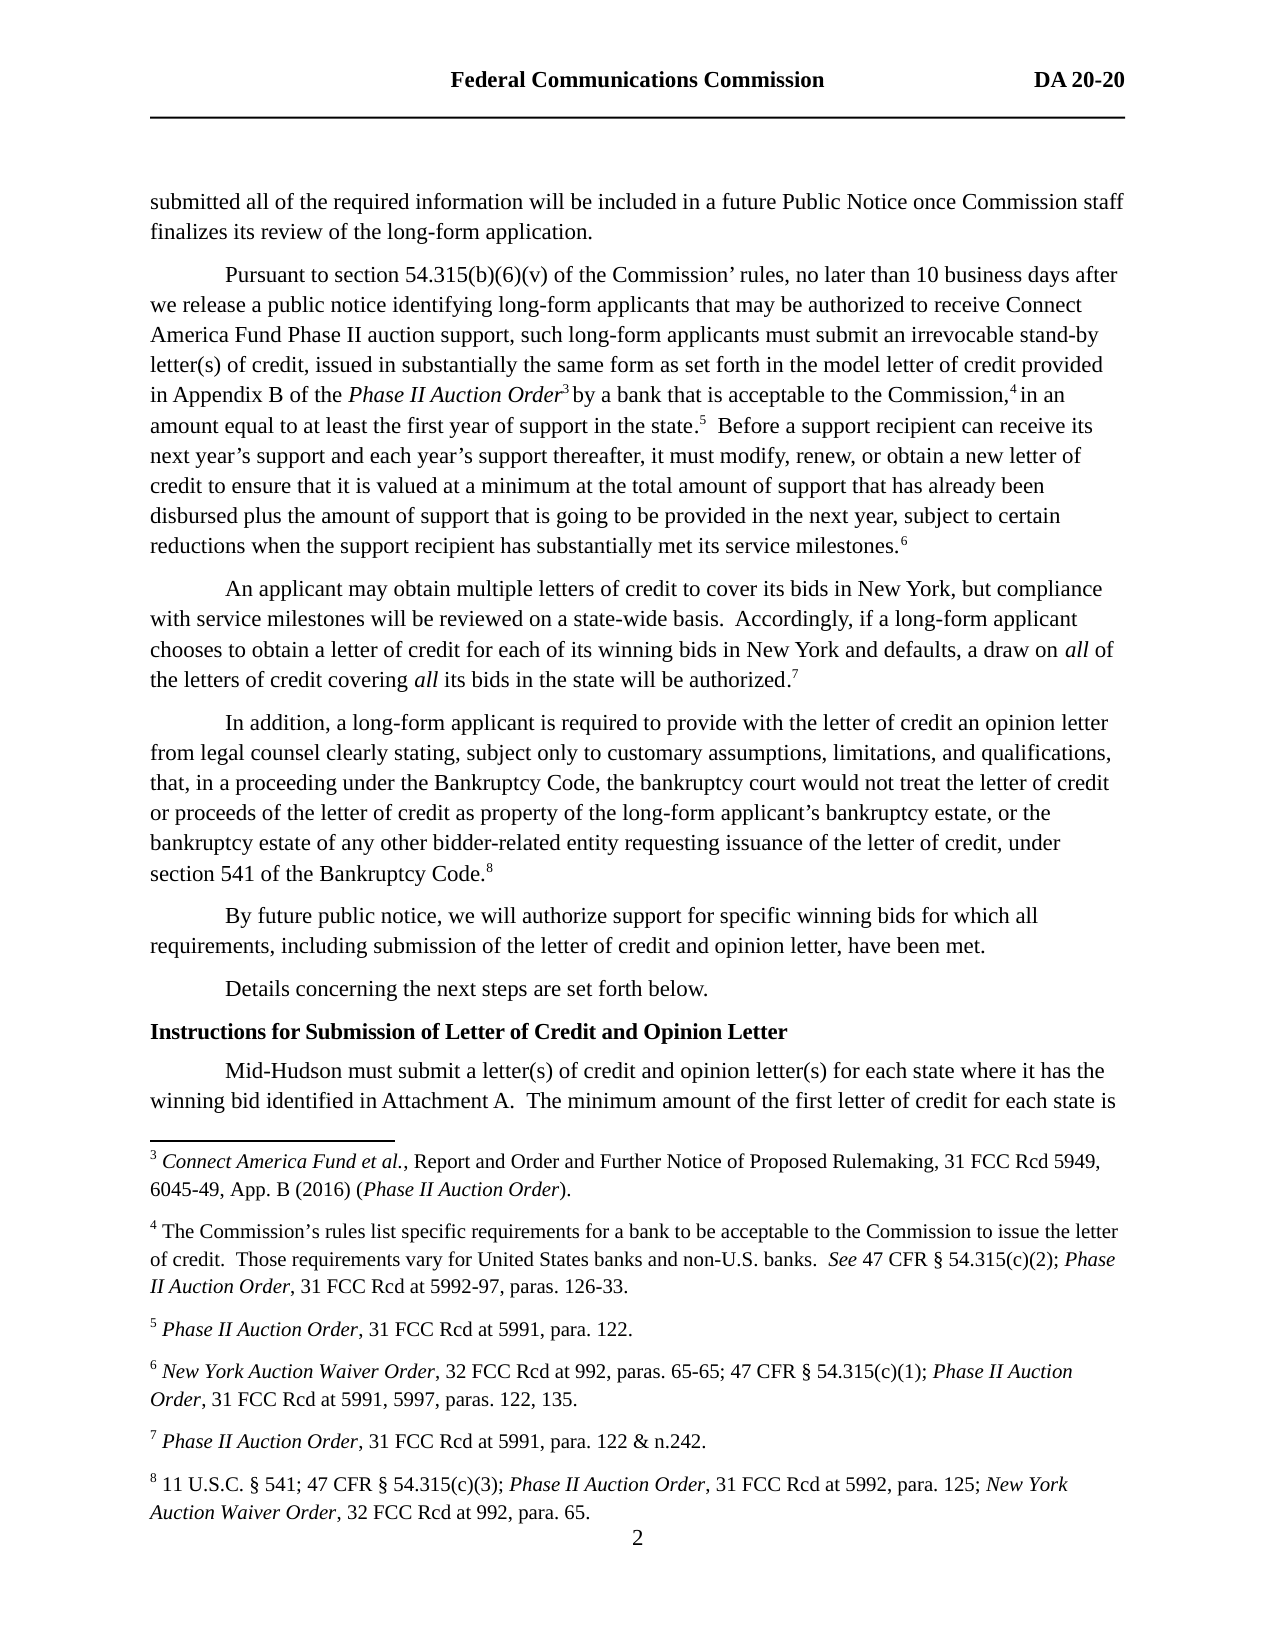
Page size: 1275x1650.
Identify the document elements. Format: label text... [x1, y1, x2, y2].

text Mid-Hudson must submit a letter(s) of credit and opinion letter(s) for each state where it has the winning bid identified in Attachment A. The minimum amount of the first letter of credit for each state is determined by adding up the first year of support listed in Attachment A for each winning bid in the state. The letter(s) of credit and opinion letter(s) submitted to the Universal Service Administrative Company (USAC) must reference the relevant study area code as listed in Attachment A. [150, 1057, 1125, 1113]
text By future public notice, we will authorize support for specific winning bids for which all requirements, including submission of the letter of credit and opinion letter, have been met. [150, 902, 1125, 959]
text Details concerning the next steps are set forth below. [150, 975, 1125, 1002]
text An applicant may obtain multiple letters of credit to cover its bids in New York, but compliance with service milestones will be reviewed on a state-wide basis. Accordingly, if a long-form applicant chooses to obtain a letter of credit for each of its winning bids in New York and defaults, a draw on all of the letters of credit covering all its bids in the state will be authorized. [150, 575, 1125, 692]
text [150, 188, 1125, 244]
text Instructions for Submission of Letter of Credit and Opinion Letter [150, 1018, 1125, 1044]
text In addition, a long-form applicant is required to provide with the letter of credit an opinion letter from legal counsel clearly stating, subject only to customary assumptions, limitations, and qualifications, that, in a proceeding under the Bankruptcy Code, the bankruptcy court would not treat the letter of credit or proceeds of the letter of credit as property of the long-form applicant’s bankruptcy estate, or the bankruptcy estate of any other bidder-related entity requesting issuance of the letter of credit, under section 541 of the Bankruptcy Code. [150, 709, 1125, 886]
text Pursuant to section 54.315(b)(6)(v) of the Commission’ rules, no later than 10 business days after we release a public notice identifying long-form applicants that may be authorized to receive Connect America Fund Phase II auction support, such long-form applicants must submit an irrevocable stand-by letter(s) of credit, issued in substantially the same form as set forth in the model letter of credit provided in Appendix B of the Phase II Auction Order by a bank that is acceptable to the Commission, in an amount equal to at least the first year of support in the state. Before a support recipient can receive its next year’s support and each year’s support thereafter, it must modify, renew, or obtain a new letter of credit to ensure that it is valued at a minimum at the total amount of support that has already been disbursed plus the amount of support that is going to be provided in the next year, subject to certain reductions when the support recipient has substantially met its service milestones. [150, 261, 1125, 559]
